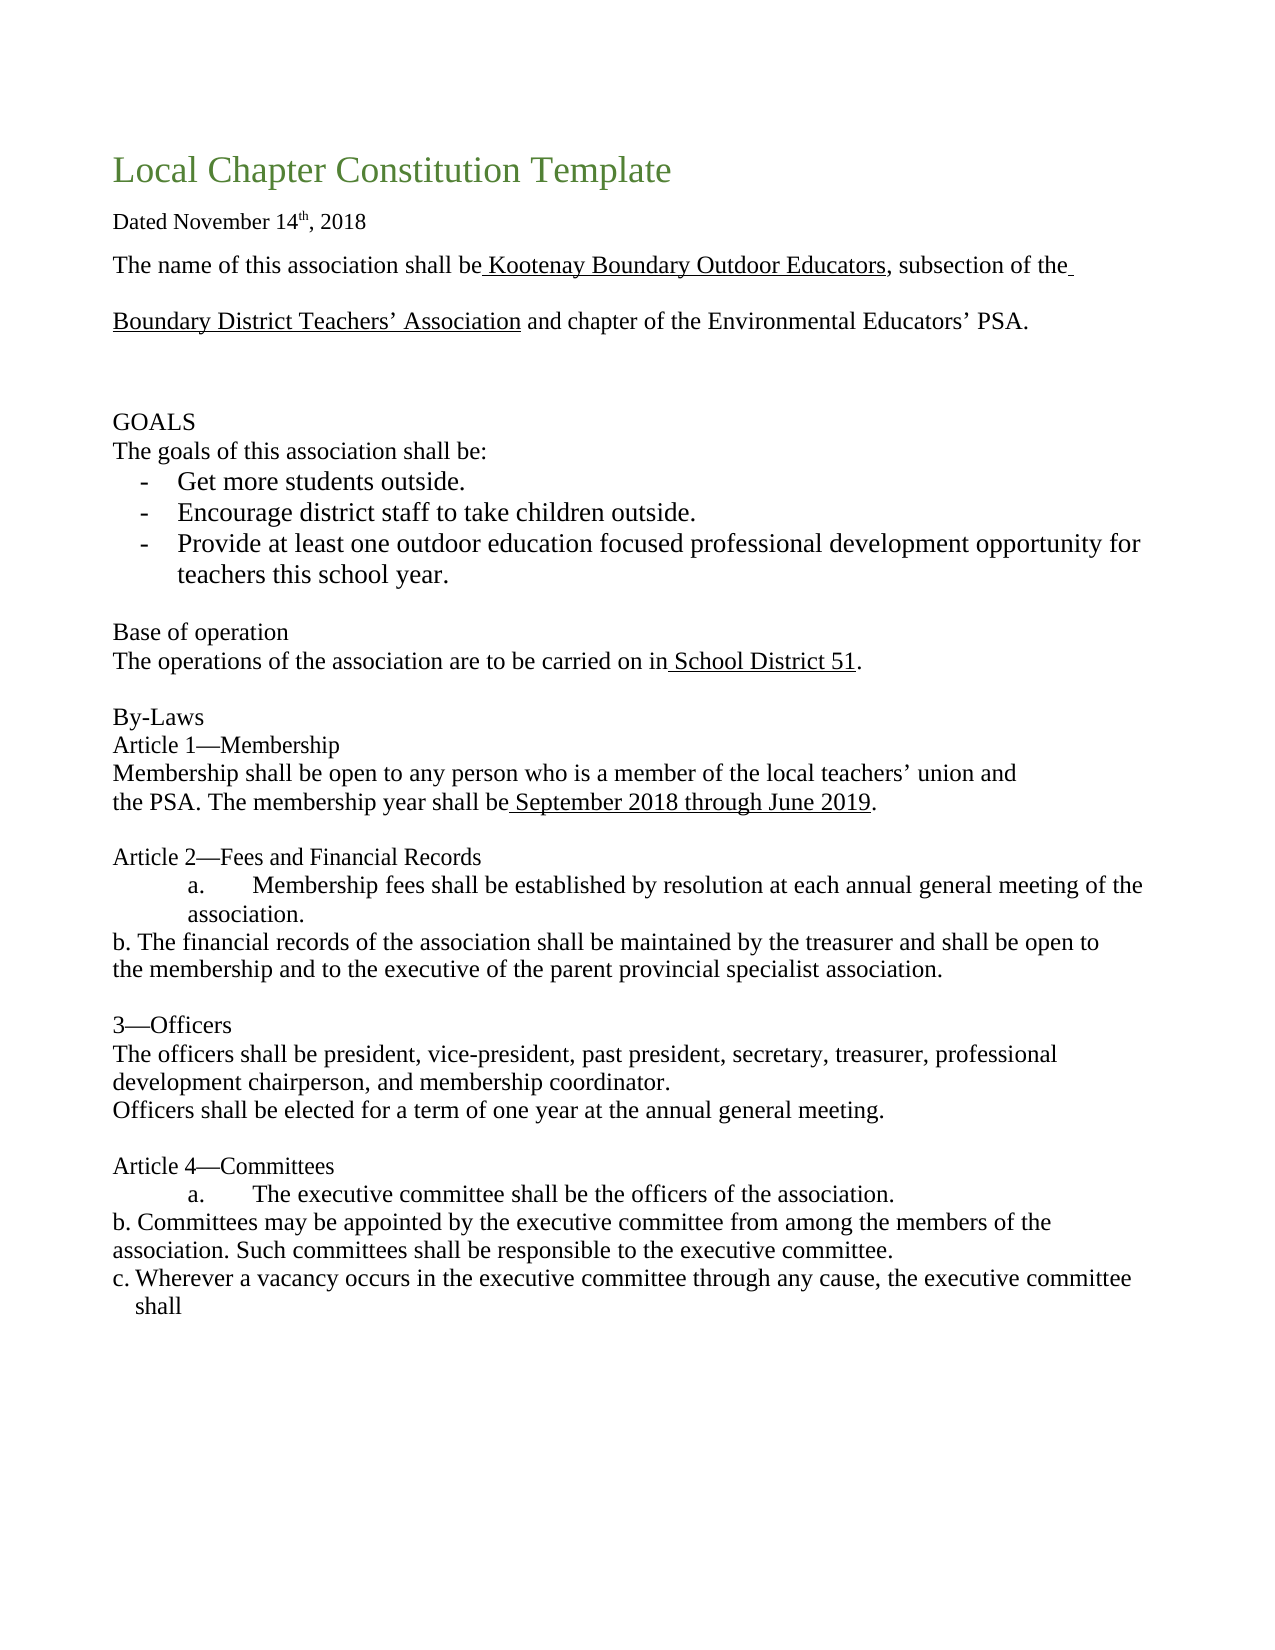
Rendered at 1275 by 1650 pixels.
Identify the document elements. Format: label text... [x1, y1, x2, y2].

text By-Laws [112, 702, 1171, 731]
text Article 2—Fees and Financial Records [112, 843, 1171, 871]
text The operations of the association are to be carried on in School District 51. [112, 646, 1171, 675]
text 3—Officers [112, 1011, 1171, 1039]
text The officers shall be president, vice-president, past president, secretary, treasurer, professional development chairperson, and membership coordinator. [112, 1039, 1171, 1096]
list Provide at least one outdoor education focused professional development opportunity for teachers this school year. [139, 527, 1171, 589]
text Membership shall be open to any person who is a member of the local teachers’ union and the PSA. The membership year shall be September 2018 through June 2019. [112, 759, 1027, 816]
text Article 4—Committees [112, 1152, 1171, 1180]
text Dated November 14th, 2018 [112, 208, 1171, 234]
list Membership fees shall be established by resolution at each annual general meeting of the association. [187, 871, 1171, 928]
list Get more students outside. [139, 465, 1171, 496]
text The goals of this association shall be: [112, 436, 1171, 465]
list Wherever a vacancy occurs in the executive committee through any cause, the executive committee shall [112, 1264, 1171, 1320]
list Encourage district staff to take children outside. [139, 496, 1171, 527]
list The financial records of the association shall be maintained by the treasurer and shall be open to the membership and to the executive of the parent provincial specialist association. [112, 928, 1106, 983]
text The name of this association shall be Kootenay Boundary Outdoor Educators, subsection of the Boundary District Teachers’ Association and chapter of the Environmental Educators’ PSA. [112, 250, 1147, 335]
list Committees may be appointed by the executive committee from among the members of the association. Such committees shall be responsible to the executive committee. [112, 1209, 1146, 1264]
text Base of operation [112, 618, 1171, 646]
list The executive committee shall be the officers of the association. [187, 1180, 1171, 1208]
text Local Chapter Constitution Template [112, 147, 1171, 190]
text Officers shall be elected for a term of one year at the annual general meeting. [112, 1096, 1171, 1124]
text Article 1—Membership [112, 731, 1171, 759]
text GOALS [112, 408, 1171, 436]
